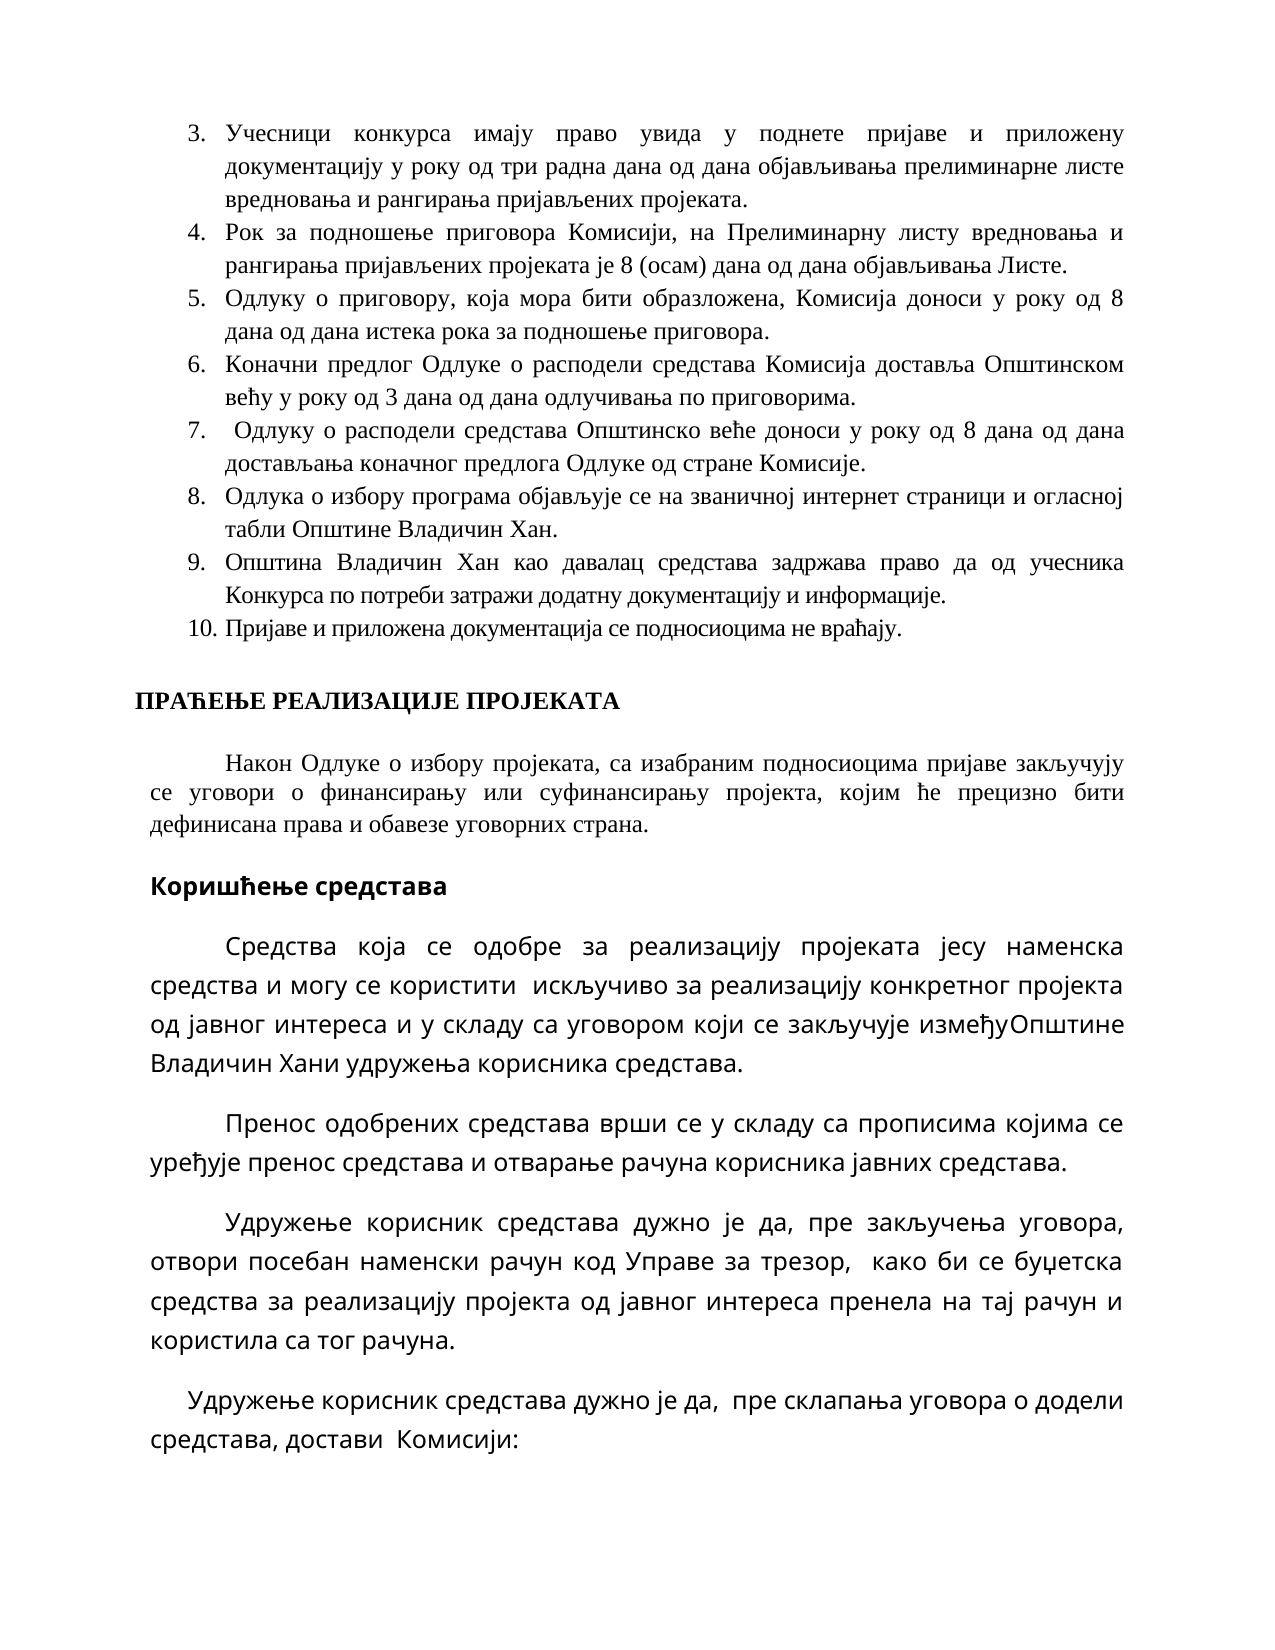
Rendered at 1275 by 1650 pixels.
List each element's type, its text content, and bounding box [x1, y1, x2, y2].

list Општина Владичин Хан као давалац средстава задржава право да од учесника Конкурса по потреби затражи додатну документацију и информације. [187, 547, 1125, 609]
text Средства која се одобре за реализацију пројеката јесу наменска средства и могу се користити искључиво за реализацију конкретног пројекта од јавног интереса и у складу са уговором који се закључује измеђуОпштине Владичин Хани удружења корисника средстава. [150, 928, 1125, 1080]
text Удружење корисник средстава дужно је да, пре закључења уговора, отвори посебан наменски рачун код Управе за трезор, како би се буџетска средства за реализацију пројекта од јавног интереса пренела на тај рачун и користила са тог рачуна. [150, 1205, 1125, 1356]
text Удружење корисник средстава дужно је да, пре склапања уговора о додели средстава, достави Комисији: [150, 1382, 1125, 1456]
list Одлуку о расподели средстава Општинско веће доноси у року од 8 дана од дана достављања коначног предлога Одлуке од стране Комисије. [187, 415, 1125, 477]
list Одлука о избору програма објављује се на званичној интернет страници и огласној табли Општине Владичин Хан. [187, 481, 1125, 543]
text Након Одлуке о избору пројеката, са изабраним подносиоцима пријаве закључују се уговори о финансирању или суфинансирању пројекта, којим ће прецизно бити дефинисана права и обавезе уговорних страна. [150, 748, 1125, 839]
list Одлуку о приговору, која мора бити образложена, Комисија доноси у року од 8 дана од дана истека рока за подношење приговора. [187, 283, 1125, 345]
text Пренос одобрених средстава врши се у складу са прописима којима се уређује пренос средстава и отварање рачуна корисника јавних средстава. [150, 1106, 1125, 1179]
list Коначни предлог Одлуке о расподели средстава Комисија доставља Општинском већу у року од 3 дана од дана одлучивања по приговорима. [187, 349, 1125, 411]
list Рок за подношење приговора Комисији, на Прелиминарну листу вредновања и рангирања пријављених пројеката је 8 (осам) дана од дана објављивања Листе. [187, 217, 1125, 279]
text Коришћење средстава [150, 868, 1125, 902]
text ПРАЋЕЊЕ РЕАЛИЗАЦИЈЕ ПРОЈЕКАТА [135, 686, 1125, 714]
list Учесници конкурса имају право увида у поднете пријаве и приложену документацију у року од три радна дана од дана објављивања прелиминарне листе вредновања и рангирања пријављених пројеката. [187, 118, 1125, 213]
list Пријаве и приложена документација се подносиоцима не враћају. [187, 613, 1125, 642]
